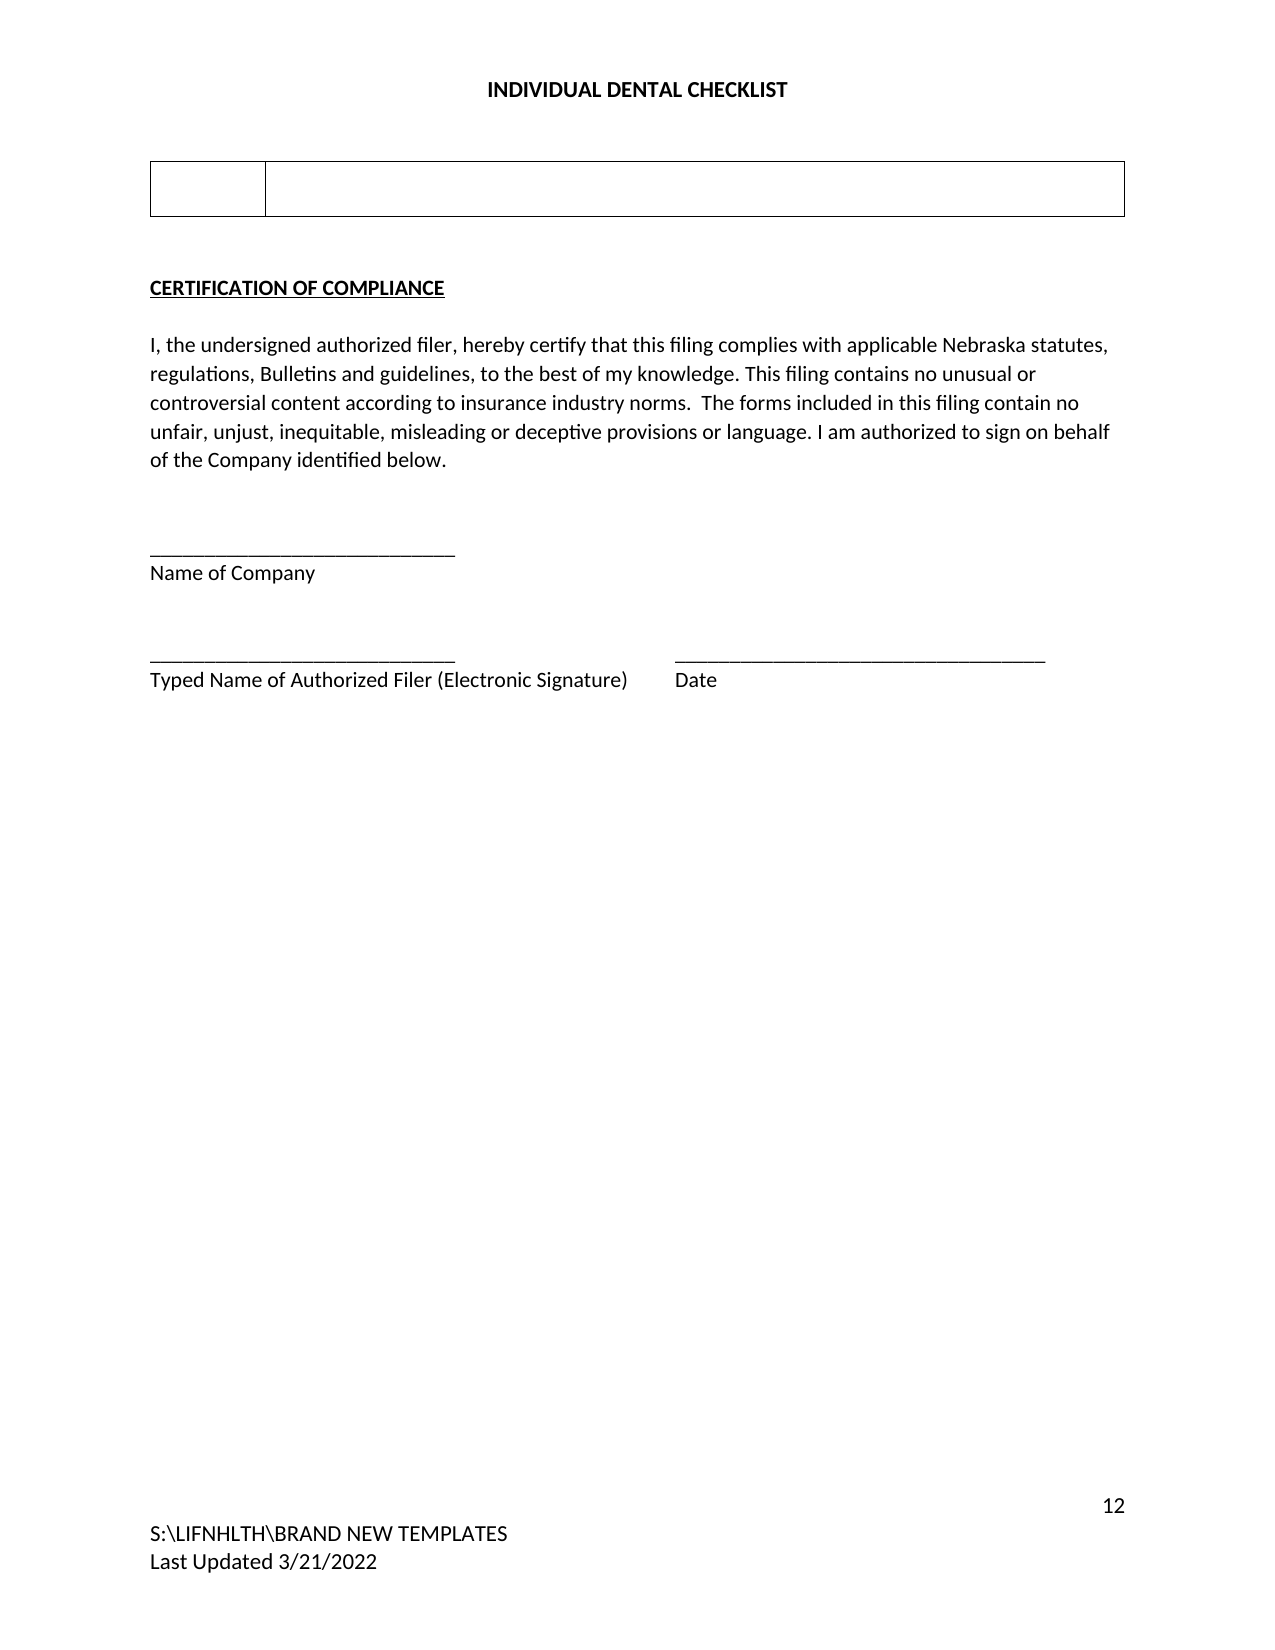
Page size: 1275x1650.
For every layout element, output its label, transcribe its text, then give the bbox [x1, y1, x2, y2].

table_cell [266, 162, 1124, 216]
table_cell [151, 162, 265, 216]
text CERTIFICATION OF COMPLIANCE [150, 274, 1125, 301]
text Name of Company [150, 559, 1125, 586]
text ____________________________ __________________________________ [150, 639, 1125, 666]
text ____________________________ [150, 533, 1125, 559]
text I, the undersigned authorized filer, hereby certify that this filing complies with applicable Nebraska statutes, regulations, Bulletins and guidelines, to the best of my knowledge. This filing contains no unusual or controversial content according to insurance industry norms. The forms included in this filing contain no unfair, unjust, inequitable, misleading or deceptive provisions or language. I am authorized to sign on behalf of the Company identified below. [150, 332, 1125, 473]
text Typed Name of Authorized Filer (Electronic Signature) Date [150, 666, 1125, 693]
